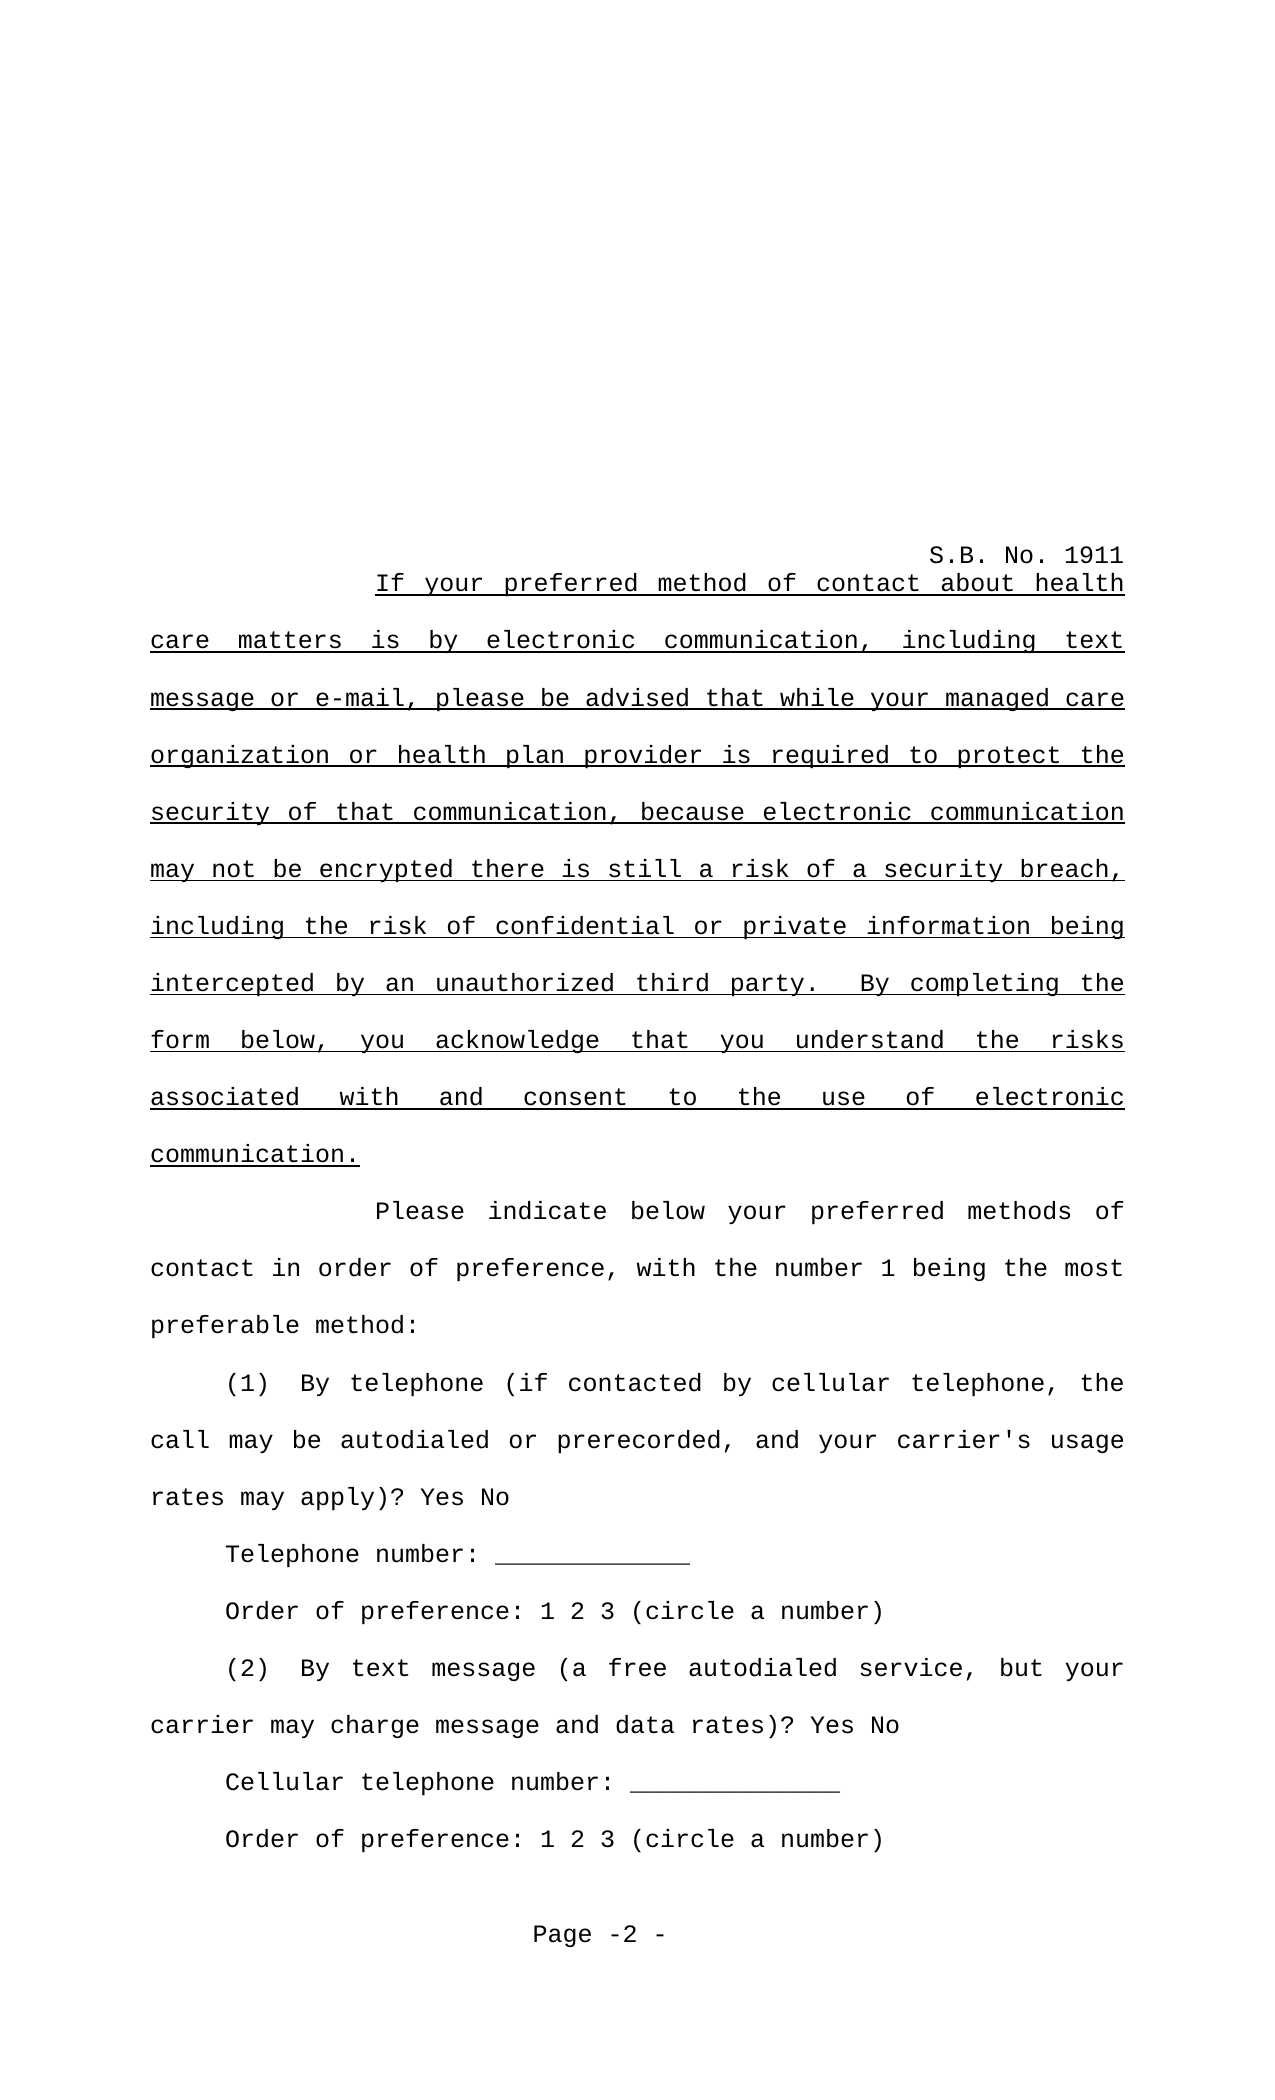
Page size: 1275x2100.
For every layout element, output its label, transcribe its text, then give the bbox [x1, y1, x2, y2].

text If your preferred method of contact about health care matters is by electronic communication, including text message or e-mail, please be advised that while your managed care organization or health plan provider is required to protect the security of that communication, because electronic communication may not be encrypted there is still a risk of a security breach, including the risk of confidential or private information being intercepted by an unauthorized third party. By completing the form below, you acknowledge that you understand the risks associated with and consent to the use of electronic communication. [150, 710, 1125, 765]
text If your preferred method of contact about health care matters is by electronic communication, including text message or e-mail, please be advised that while your managed care organization or health plan provider is required to protect the security of that communication, because electronic communication may not be encrypted there is still a risk of a security breach, including the risk of confidential or private information being intercepted by an unauthorized third party. By completing the form below, you acknowledge that you understand the risks associated with and consent to the use of electronic communication. [150, 938, 1125, 994]
text If your preferred method of contact about health care matters is by electronic communication, including text message or e-mail, please be advised that while your managed care organization or health plan provider is required to protect the security of that communication, because electronic communication may not be encrypted there is still a risk of a security breach, including the risk of confidential or private information being intercepted by an unauthorized third party. By completing the form below, you acknowledge that you understand the risks associated with and consent to the use of electronic communication. [150, 1110, 1125, 1170]
text Order of preference: 1 2 3 (circle a number) [150, 1598, 1125, 1627]
text (1) By telephone (if contacted by cellular telephone, the call may be autodialed or prerecorded, and your carrier's usage rates may apply)? Yes No [150, 1370, 1125, 1513]
text If your preferred method of contact about health care matters is by electronic communication, including text message or e-mail, please be advised that while your managed care organization or health plan provider is required to protect the security of that communication, because electronic communication may not be encrypted there is still a risk of a security breach, including the risk of confidential or private information being intercepted by an unauthorized third party. By completing the form below, you acknowledge that you understand the risks associated with and consent to the use of electronic communication. [150, 653, 1125, 708]
text If your preferred method of contact about health care matters is by electronic communication, including text message or e-mail, please be advised that while your managed care organization or health plan provider is required to protect the security of that communication, because electronic communication may not be encrypted there is still a risk of a security breach, including the risk of confidential or private information being intercepted by an unauthorized third party. By completing the form below, you acknowledge that you understand the risks associated with and consent to the use of electronic communication. [150, 767, 1125, 822]
text Cellular telephone number: ______________ [150, 1769, 1125, 1798]
text Telephone number: _____________ [150, 1541, 1125, 1570]
text If your preferred method of contact about health care matters is by electronic communication, including text message or e-mail, please be advised that while your managed care organization or health plan provider is required to protect the security of that communication, because electronic communication may not be encrypted there is still a risk of a security breach, including the risk of confidential or private information being intercepted by an unauthorized third party. By completing the form below, you acknowledge that you understand the risks associated with and consent to the use of electronic communication. [150, 1052, 1125, 1108]
text Please indicate below your preferred methods of contact in order of preference, with the number 1 being the most preferable method: [150, 1199, 1125, 1341]
text If your preferred method of contact about health care matters is by electronic communication, including text message or e-mail, please be advised that while your managed care organization or health plan provider is required to protect the security of that communication, because electronic communication may not be encrypted there is still a risk of a security breach, including the risk of confidential or private information being intercepted by an unauthorized third party. By completing the form below, you acknowledge that you understand the risks associated with and consent to the use of electronic communication. [150, 881, 1125, 937]
text (2) By text message (a free autodialed service, but your carrier may charge message and data rates)? Yes No [150, 1655, 1125, 1741]
text If your preferred method of contact about health care matters is by electronic communication, including text message or e-mail, please be advised that while your managed care organization or health plan provider is required to protect the security of that communication, because electronic communication may not be encrypted there is still a risk of a security breach, including the risk of confidential or private information being intercepted by an unauthorized third party. By completing the form below, you acknowledge that you understand the risks associated with and consent to the use of electronic communication. [150, 571, 1125, 651]
text If your preferred method of contact about health care matters is by electronic communication, including text message or e-mail, please be advised that while your managed care organization or health plan provider is required to protect the security of that communication, because electronic communication may not be encrypted there is still a risk of a security breach, including the risk of confidential or private information being intercepted by an unauthorized third party. By completing the form below, you acknowledge that you understand the risks associated with and consent to the use of electronic communication. [150, 995, 1125, 1051]
text If your preferred method of contact about health care matters is by electronic communication, including text message or e-mail, please be advised that while your managed care organization or health plan provider is required to protect the security of that communication, because electronic communication may not be encrypted there is still a risk of a security breach, including the risk of confidential or private information being intercepted by an unauthorized third party. By completing the form below, you acknowledge that you understand the risks associated with and consent to the use of electronic communication. [150, 824, 1125, 880]
text Order of preference: 1 2 3 (circle a number) [150, 1827, 1125, 1855]
